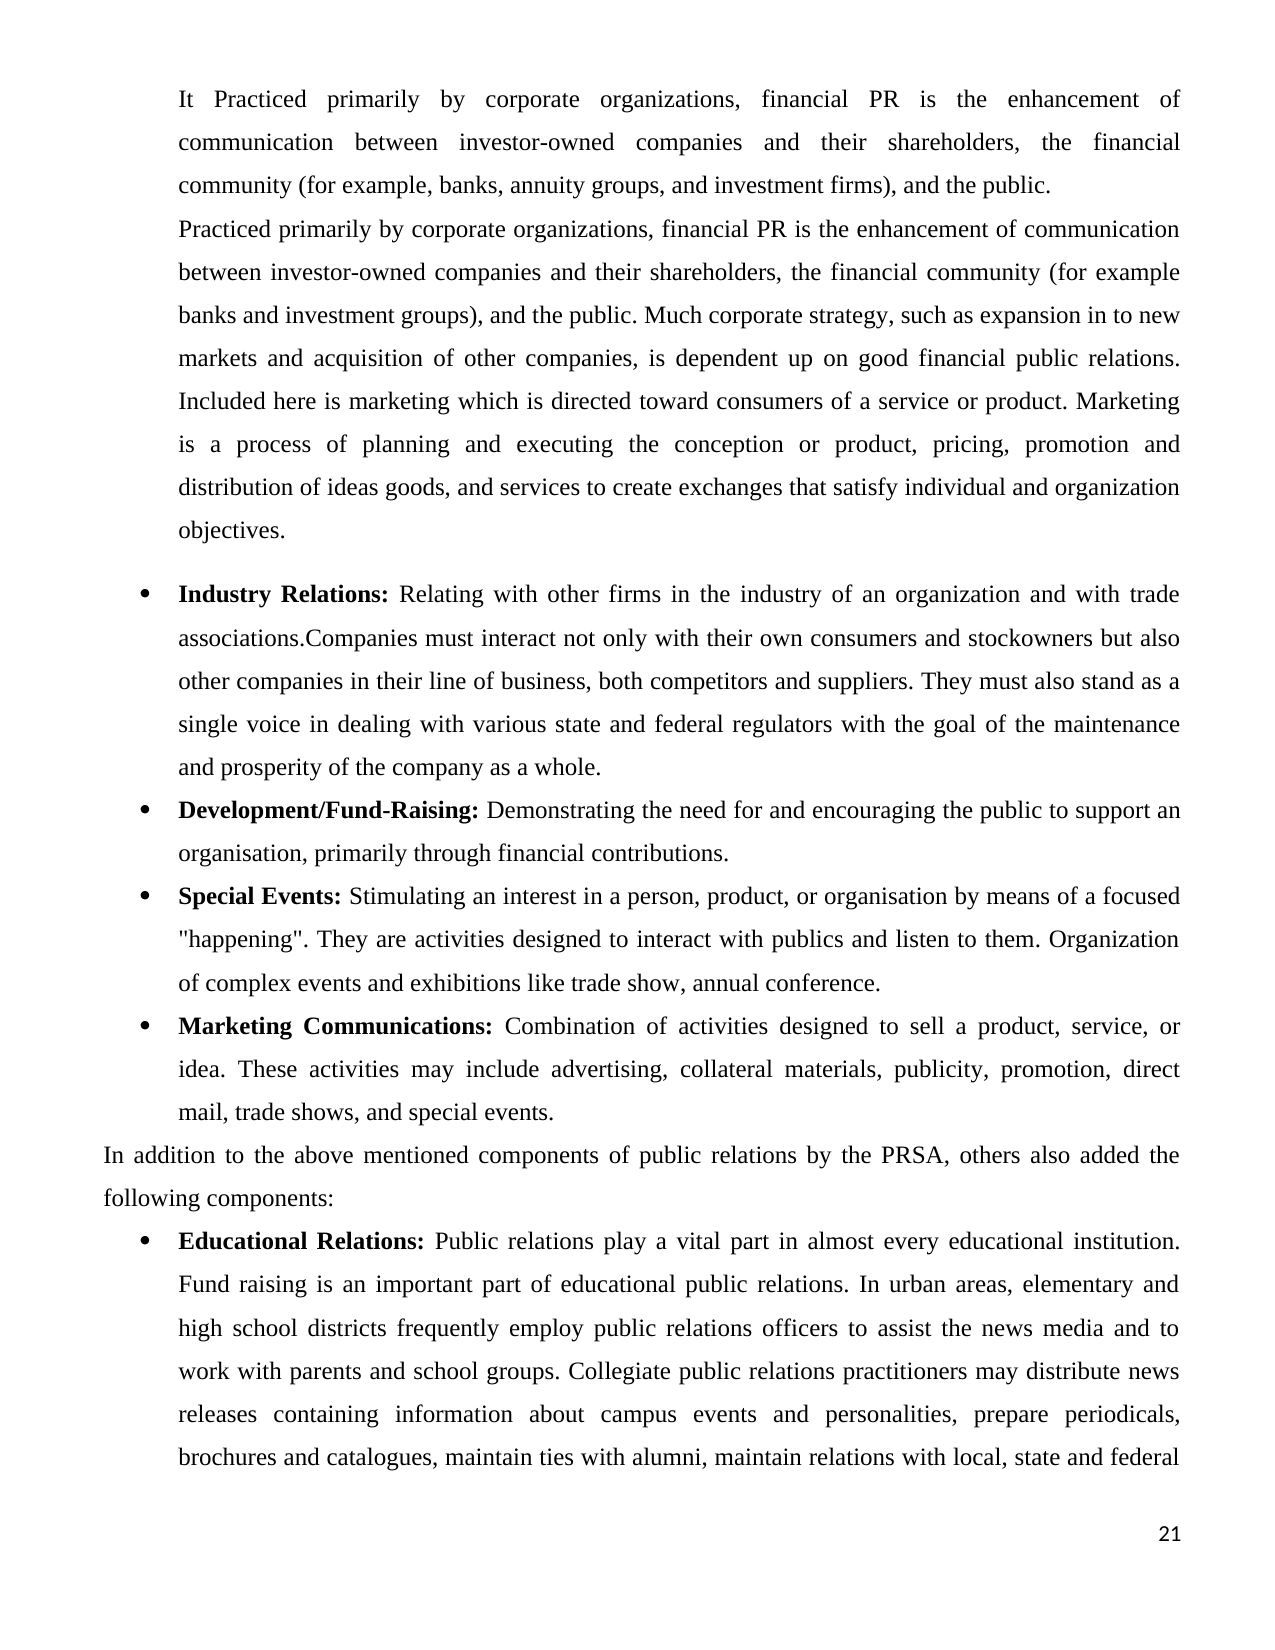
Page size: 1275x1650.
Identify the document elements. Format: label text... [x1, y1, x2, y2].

text Practiced primarily by corporate organizations, financial PR is the enhancement of communication between investor-owned companies and their shareholders, the financial community (for example banks and investment groups), and the public. Much corporate strategy, such as expansion in to new markets and acquisition of other companies, is dependent up on good financial public relations. Included here is marketing which is directed toward consumers of a service or product. Marketing is a process of planning and executing the conception or product, pricing, promotion and distribution of ideas goods, and services to create exchanges that satisfy individual and organization objectives. [178, 214, 1181, 544]
list Development/Fund-Raising: Demonstrating the need for and encouraging the public to support an organisation, primarily through financial contributions. [141, 795, 1181, 867]
list Industry Relations: Relating with other firms in the industry of an organization and with trade associations.Companies must interact not only with their own consumers and stockowners but also other companies in their line of business, both competitors and suppliers. They must also stand as a single voice in dealing with various state and federal regulators with the goal of the maintenance and prosperity of the company as a whole. [141, 579, 1181, 781]
list Special Events: Stimulating an interest in a person, product, or organisation by means of a focused "happening". They are activities designed to interact with publics and listen to them. Organization of complex events and exhibitions like trade show, annual conference. [141, 881, 1181, 996]
list Marketing Communications: Combination of activities designed to sell a product, service, or idea. These activities may include advertising, collateral materials, publicity, promotion, direct mail, trade shows, and special events. [141, 1011, 1181, 1126]
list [141, 1226, 1181, 1471]
text It Practiced primarily by corporate organizations, financial PR is the enhancement of communication between investor-owned companies and their shareholders, the financial community (for example, banks, annuity groups, and investment firms), and the public. [178, 84, 1181, 199]
text In addition to the above mentioned components of public relations by the PRSA, others also added the following components: [103, 1140, 1181, 1212]
